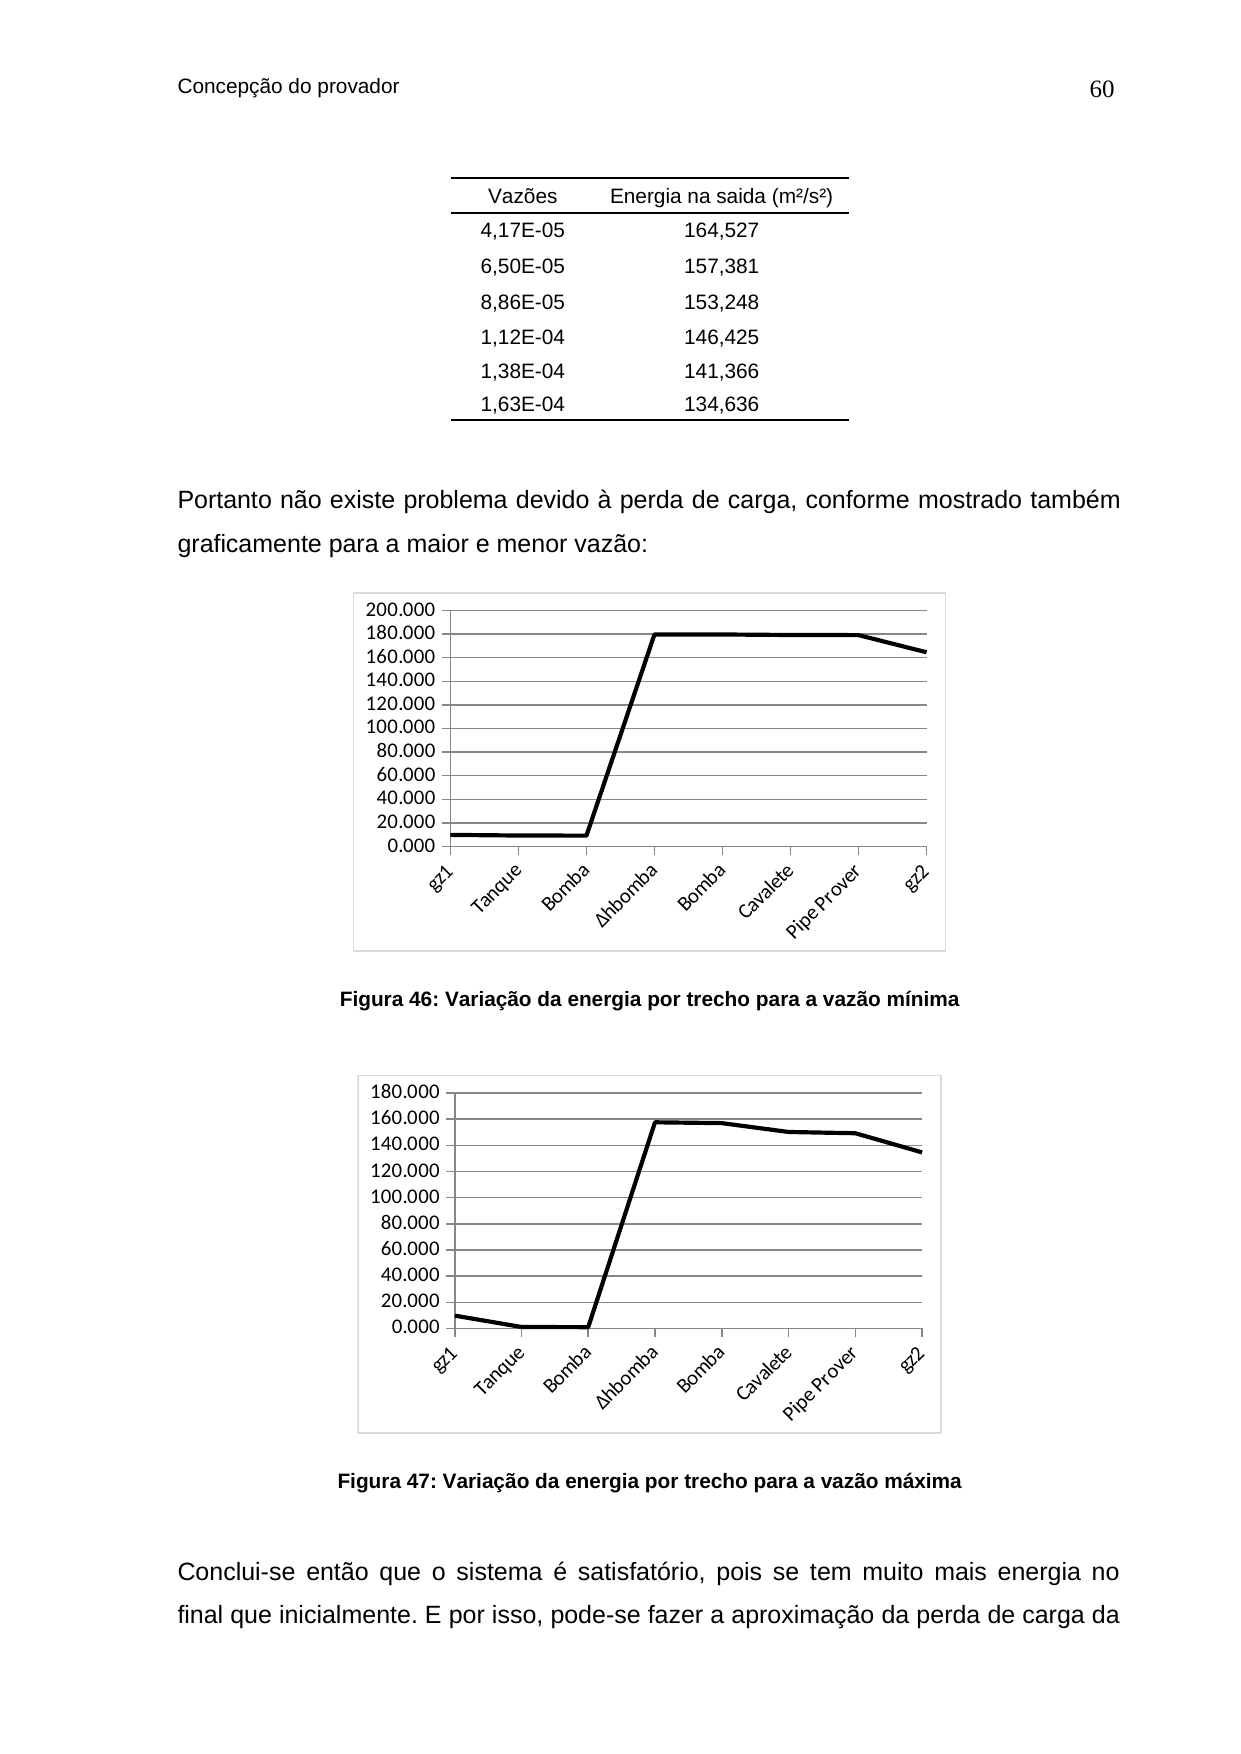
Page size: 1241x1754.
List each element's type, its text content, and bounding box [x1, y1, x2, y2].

table_cell 8,86E-05 [451, 285, 594, 319]
table_cell 1,12E-04 [451, 319, 594, 354]
table_header Energia na saida (m²/s²) [594, 179, 849, 212]
table_cell 1,63E-04 [451, 388, 594, 419]
table_cell 1,38E-04 [451, 354, 594, 388]
table_cell 141,366 [594, 354, 849, 388]
table_cell 146,425 [594, 319, 849, 354]
table_cell 4,17E-05 [451, 214, 594, 246]
table_cell 6,50E-05 [451, 246, 594, 285]
table_cell 153,248 [594, 285, 849, 319]
subtitle Figura 47: Variação da energia por trecho para a vazão máxima [177, 1469, 1122, 1493]
table_header Vazões [451, 179, 594, 212]
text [177, 1557, 1122, 1629]
table_cell 157,381 [594, 246, 849, 285]
table_cell 164,527 [594, 214, 849, 246]
table_cell 134,636 [594, 388, 849, 419]
subtitle Figura 46: Variação da energia por trecho para a vazão mínima [177, 987, 1122, 1011]
text Portanto não existe problema devido à perda de carga, conforme mostrado também graficamente para a maior e menor vazão: [177, 485, 1122, 557]
